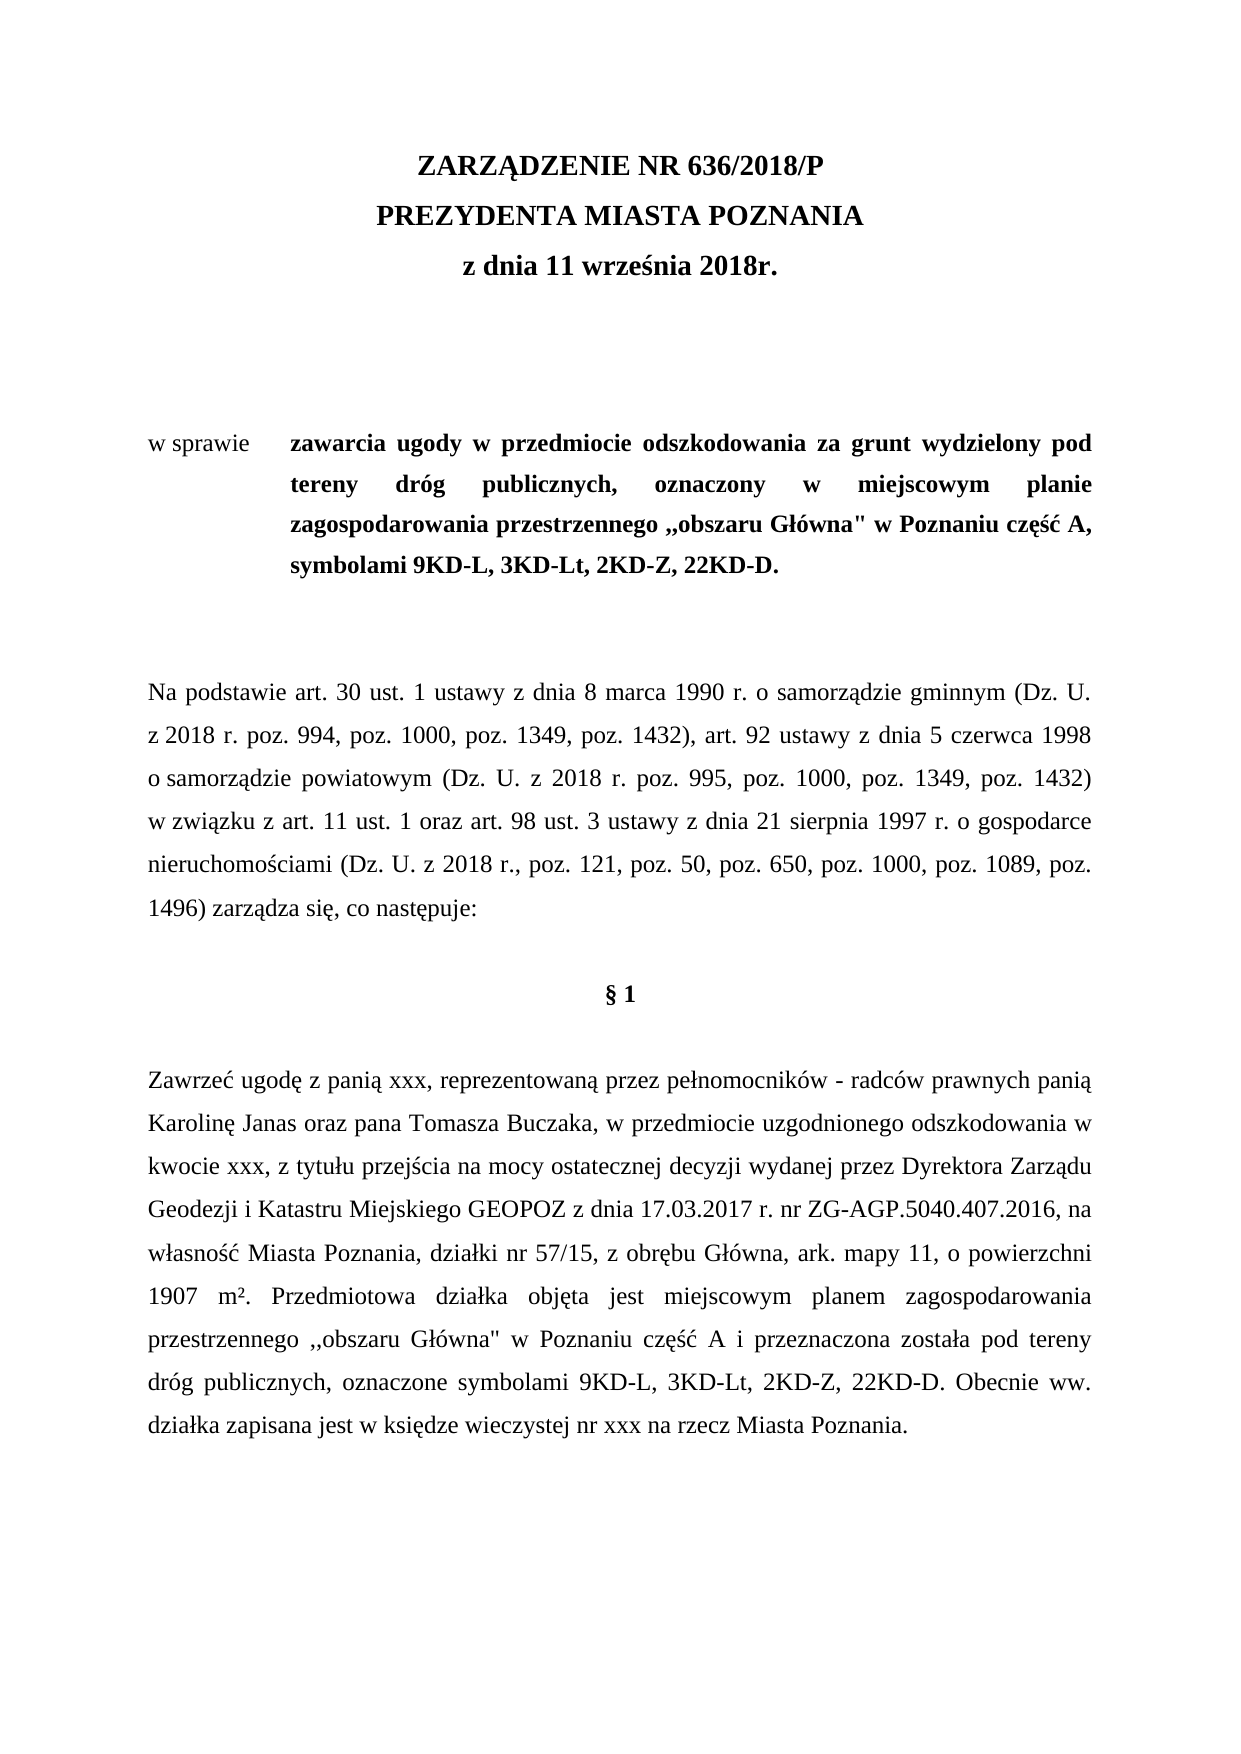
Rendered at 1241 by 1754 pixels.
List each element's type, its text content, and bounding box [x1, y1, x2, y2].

text z dnia 11 września 2018r. [148, 248, 1093, 282]
subtitle PREZYDENTA MIASTA POZNANIA [148, 198, 1093, 231]
text § 1 [148, 979, 1093, 1008]
table_header zawarcia ugody w przedmiocie odszkodowania za grunt wydzielony pod tereny dróg publicznych, oznaczony w miejscowym planie zagospodarowania przestrzennego ,,obszaru Główna" w Poznaniu część A, symbolami 9KD-L, 3KD-Lt, 2KD-Z, 22KD-D. [279, 428, 1104, 591]
table_header w sprawie [136, 428, 279, 591]
text Na podstawie art. 30 ust. 1 ustawy z dnia 8 marca 1990 r. o samorządzie gminnym (Dz. U. z 2018 r. poz. 994, poz. 1000, poz. 1349, poz. 1432), art. 92 ustawy z dnia 5 czerwca 1998 o samorządzie powiatowym (Dz. U. z 2018 r. poz. 995, poz. 1000, poz. 1349, poz. 1432) w związku z art. 11 ust. 1 oraz art. 98 ust. 3 ustawy z dnia 21 sierpnia 1997 r. o gospodarce nieruchomościami (Dz. U. z 2018 r., poz. 121, poz. 50, poz. 650, poz. 1000, poz. 1089, poz. 1496) zarządza się, co następuje: [148, 677, 1093, 921]
subtitle ZARZĄDZENIE NR 636/2018/P [148, 148, 1093, 181]
text Zawrzeć ugodę z panią xxx, reprezentowaną przez pełnomocników - radców prawnych panią Karolinę Janas oraz pana Tomasza Buczaka, w przedmiocie uzgodnionego odszkodowania w kwocie xxx, z tytułu przejścia na mocy ostatecznej decyzji wydanej przez Dyrektora Zarządu Geodezji i Katastru Miejskiego GEOPOZ z dnia 17.03.2017 r. nr ZG-AGP.5040.407.2016, na własność Miasta Poznania, działki nr 57/15, z obrębu Główna, ark. mapy 11, o powierzchni 1907 m². Przedmiotowa działka objęta jest miejscowym planem zagospodarowania przestrzennego ,,obszaru Główna" w Poznaniu część A i przeznaczona została pod tereny dróg publicznych, oznaczone symbolami 9KD-L, 3KD-Lt, 2KD-Z, 22KD-D. Obecnie ww. działka zapisana jest w księdze wieczystej nr xxx na rzecz Miasta Poznania. [148, 1065, 1093, 1439]
